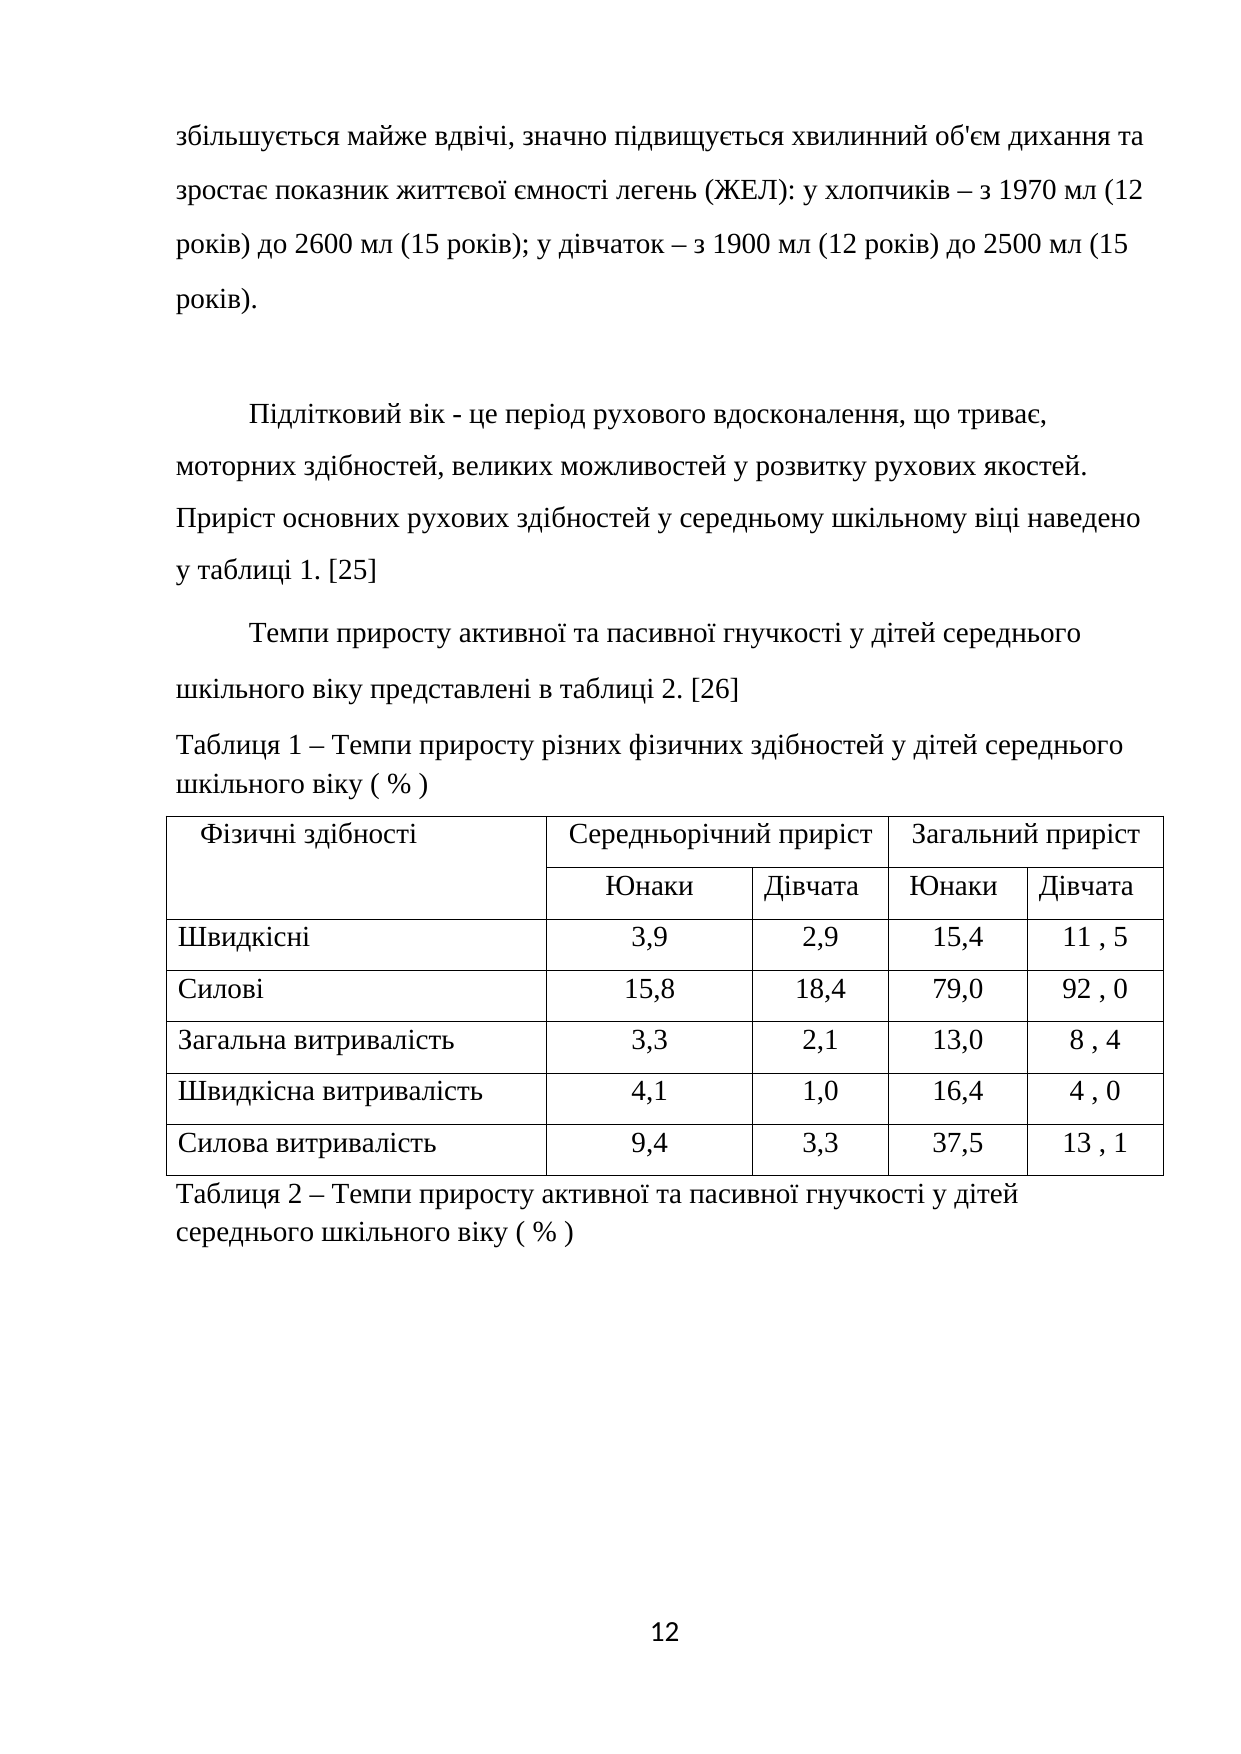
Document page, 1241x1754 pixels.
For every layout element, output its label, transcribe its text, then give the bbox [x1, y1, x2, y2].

table_cell Дівчата [1028, 868, 1163, 918]
text Таблиця 1 – Темпи приросту різних фізичних здібностей у дітей середнього шкільного віку ( % ) [176, 727, 1152, 799]
table_cell Силова витривалість [167, 1125, 546, 1175]
table_cell 3,3 [753, 1125, 888, 1175]
text Таблиця 2 – Темпи приросту активної та пасивної гнучкості у дітей середнього шкільного віку ( % ) [176, 1176, 1151, 1550]
table_cell 13,0 [889, 1022, 1027, 1072]
table_cell 11 , 5 [1028, 920, 1163, 970]
table_cell 2,9 [753, 920, 888, 970]
table_cell 4 , 0 [1028, 1074, 1163, 1124]
table_cell 2,1 [753, 1022, 888, 1072]
table_cell 1,0 [753, 1074, 888, 1124]
table_cell 9,4 [547, 1125, 752, 1175]
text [176, 118, 1151, 314]
table_cell Швидкісні [167, 920, 546, 970]
table_cell Силові [167, 971, 546, 1021]
table_cell 3,3 [547, 1022, 752, 1072]
text Темпи приросту активної та пасивної гнучкості у дітей середнього шкільного віку представлені в таблиці 2. [26] [176, 615, 1152, 705]
table_cell 16,4 [889, 1074, 1027, 1124]
table_cell 3,9 [547, 920, 752, 970]
table_cell 79,0 [889, 971, 1027, 1021]
table_cell 15,4 [889, 920, 1027, 970]
table_cell Юнаки [547, 868, 752, 918]
text Підлітковий вік - це період рухового вдосконалення, що триває, моторних здібностей, великих можливостей у розвитку рухових якостей. Приріст основних рухових здібностей у середньому шкільному віці наведено у таблиці 1. [25] [176, 396, 1152, 586]
table_cell Швидкісна витривалість [167, 1074, 546, 1124]
table_header Фізичні здібності [167, 817, 546, 918]
table_cell 15,8 [547, 971, 752, 1021]
table_header Загальний приріст [889, 817, 1163, 867]
table_cell 8 , 4 [1028, 1022, 1163, 1072]
table_cell 92 , 0 [1028, 971, 1163, 1021]
table_cell Дівчата [753, 868, 888, 918]
table_header Середньорічний приріст [547, 817, 888, 867]
table_cell 4,1 [547, 1074, 752, 1124]
table_cell Юнаки [889, 868, 1027, 918]
table_cell 37,5 [889, 1125, 1027, 1175]
table_cell 13 , 1 [1028, 1125, 1163, 1175]
table_cell Загальна витривалість [167, 1022, 546, 1072]
table_cell 18,4 [753, 971, 888, 1021]
